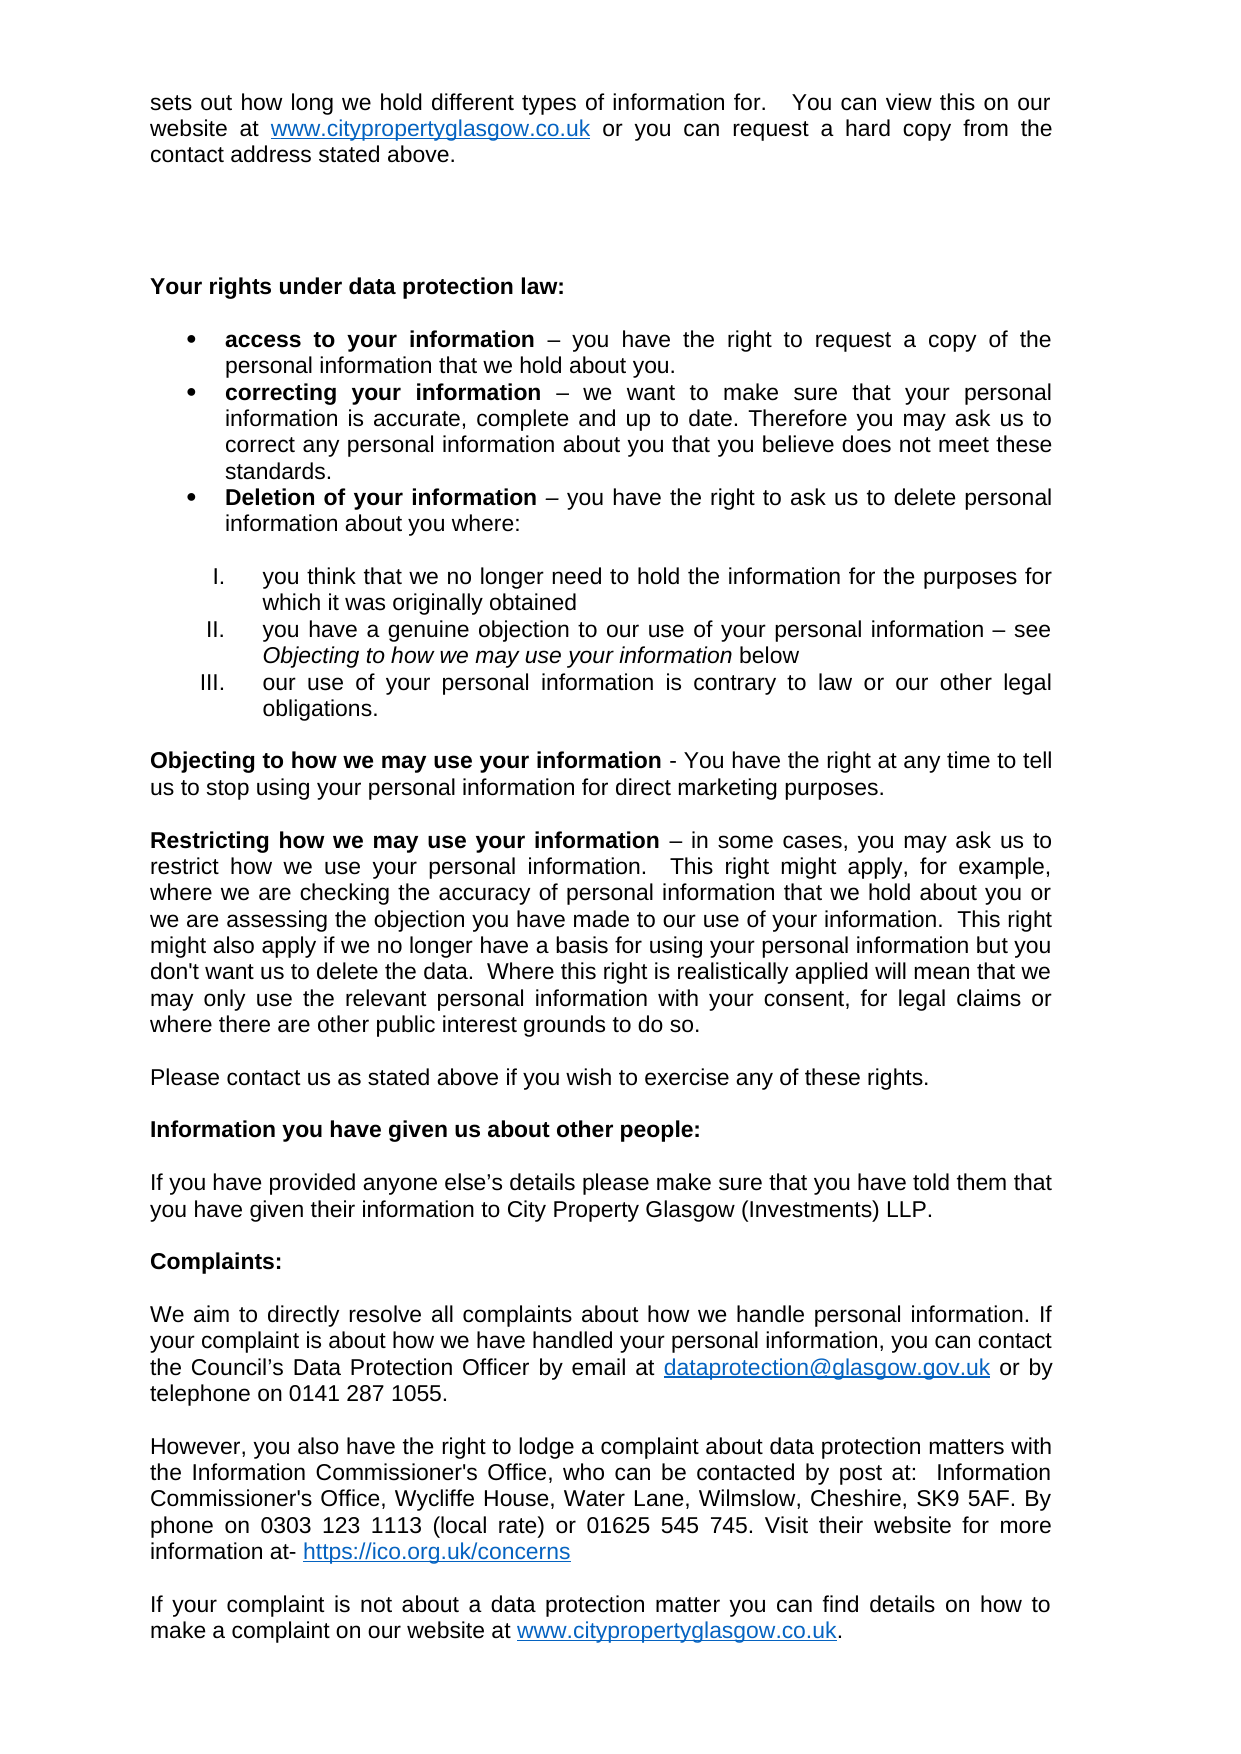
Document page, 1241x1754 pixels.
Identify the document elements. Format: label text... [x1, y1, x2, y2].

list our use of your personal information is contrary to law or our other legal obligations. [225, 668, 1053, 721]
text Objecting to how we may use your information - You have the right at any time to tell us to stop using your personal information for direct marketing purposes. [150, 747, 1053, 800]
list you think that we no longer need to hold the information for the purposes for which it was originally obtained [225, 563, 1053, 616]
text However, you also have the right to lodge a complaint about data protection matters with the Information Commissioner's Office, who can be contacted by post at: Information Commissioner's Office, Wycliffe House, Water Lane, Wilmslow, Cheshire, SK9 5AF. By phone on 0303 123 1113 (local rate) or 01625 545 745. Visit their website for more information at- https://ico.org.uk/concerns [150, 1433, 1053, 1564]
text Your rights under data protection law: [150, 273, 1053, 299]
list access to your information – you have the right to request a copy of the personal information that we hold about you. [187, 326, 1053, 378]
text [150, 89, 1053, 168]
text If your complaint is not about a data protection matter you can find details on how to make a complaint on our website at www.citypropertyglasgow.co.uk. [150, 1591, 1053, 1643]
text Restricting how we may use your information – in some cases, you may ask us to restrict how we use your personal information. This right might apply, for example, where we are checking the accuracy of personal information that we hold about you or we are assessing the objection you have made to our use of your information. This right might also apply if we no longer have a basis for using your personal information but you don't want us to delete the data. Where this right is realistically applied will mean that we may only use the relevant personal information with your consent, for legal claims or where there are other public interest grounds to do so. [150, 827, 1053, 1037]
text If you have provided anyone else’s details please make sure that you have told them that you have given their information to City Property Glasgow (Investments) LLP. [150, 1169, 1053, 1222]
list correcting your information – we want to make sure that your personal information is accurate, complete and up to date. Therefore you may ask us to correct any personal information about you that you believe does not meet these standards. [187, 378, 1053, 484]
text Information you have given us about other people: [150, 1116, 1053, 1143]
list you have a genuine objection to our use of your personal information – see Objecting to how we may use your information below [225, 616, 1053, 668]
text We aim to directly resolve all complaints about how we handle personal information. If your complaint is about how we have handled your personal information, you can contact the Council’s Data Protection Officer by email at dataprotection@glasgow.gov.uk or by telephone on 0141 287 1055. [150, 1301, 1053, 1406]
list Deletion of your information – you have the right to ask us to delete personal information about you where: [187, 484, 1053, 537]
text Please contact us as stated above if you wish to exercise any of these rights. [150, 1064, 1053, 1090]
text Complaints: [150, 1248, 1053, 1274]
